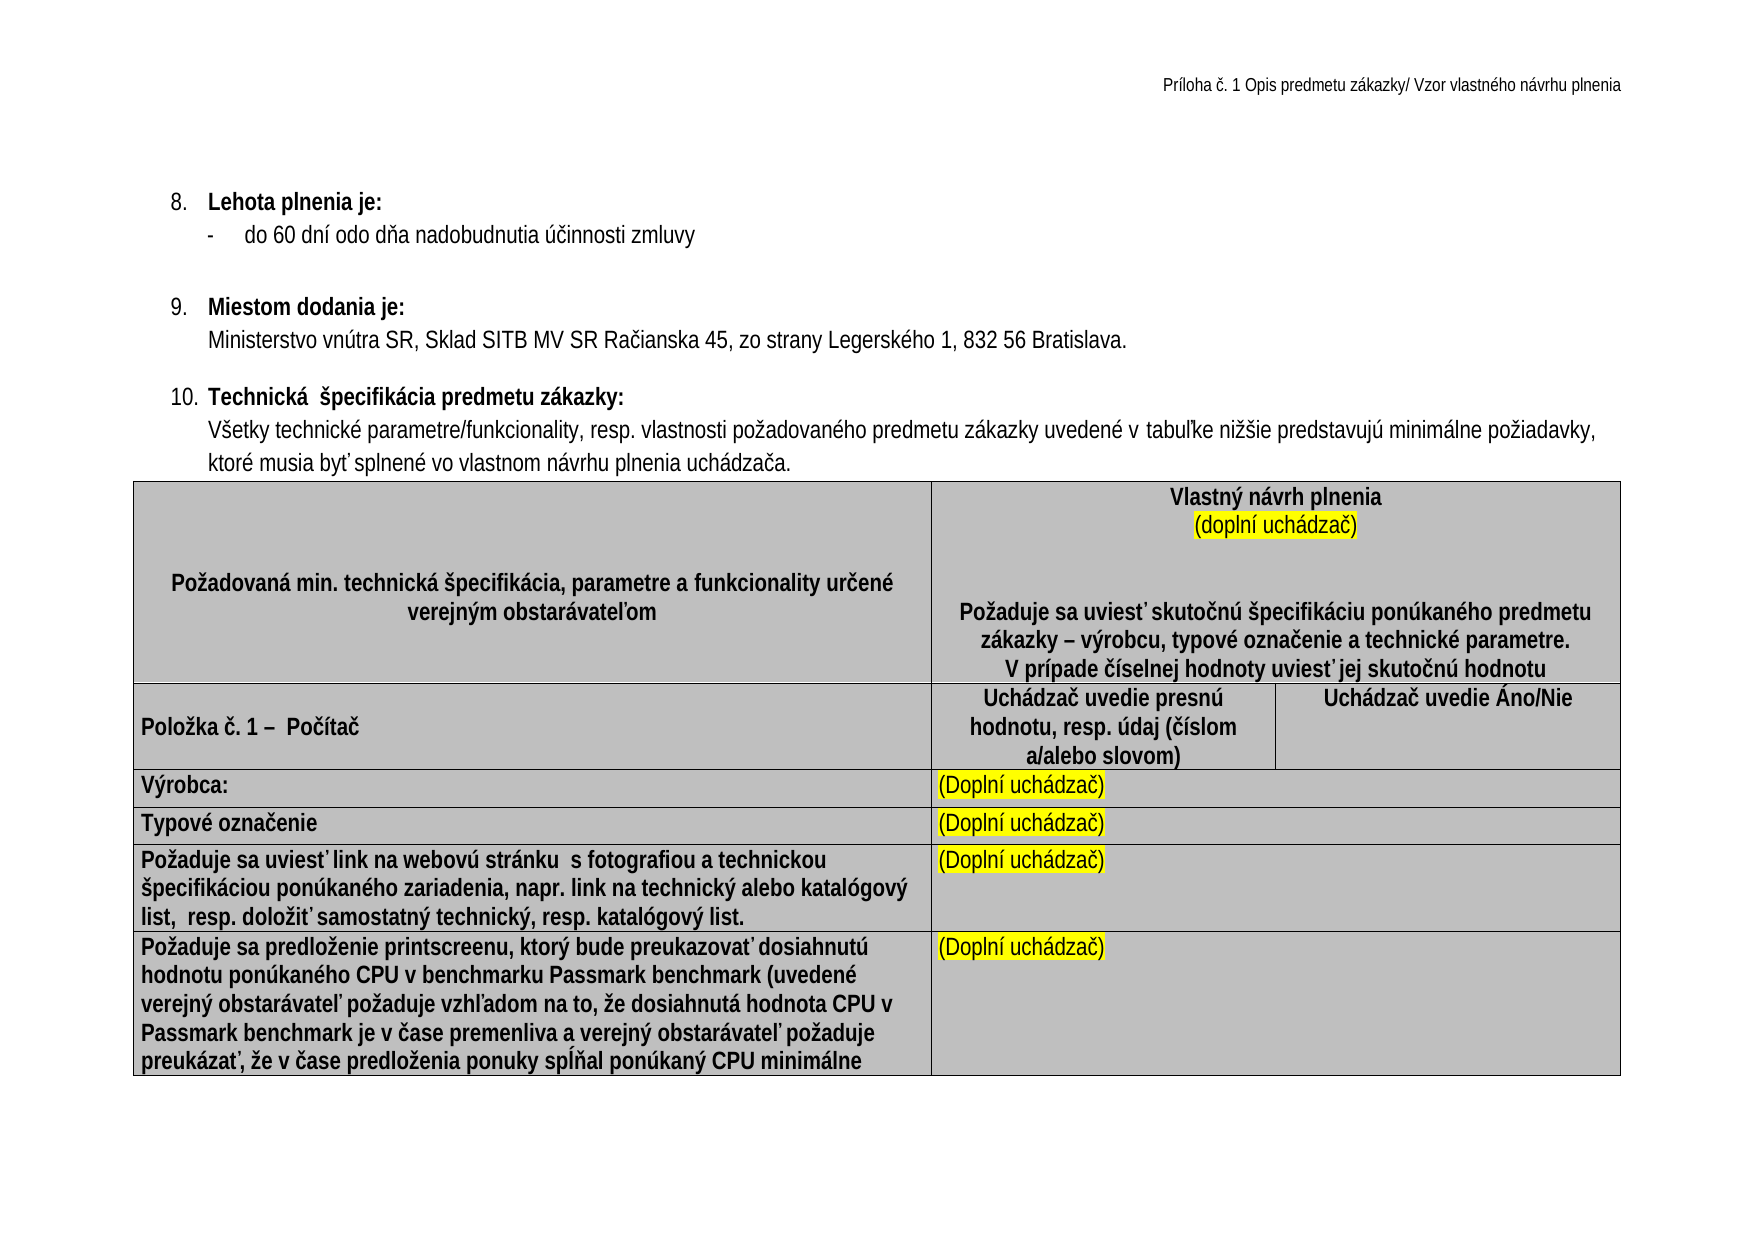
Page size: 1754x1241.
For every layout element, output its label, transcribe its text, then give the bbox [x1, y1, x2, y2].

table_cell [134, 932, 931, 1075]
table_cell (Doplní uchádzač) [932, 845, 1620, 931]
list Technická špecifikácia predmetu zákazky: [170, 382, 1621, 411]
table_cell Výrobca: [134, 770, 931, 807]
table_header Vlastný návrh plnenia (doplní uchádzač) Požaduje sa uviesť skutočnú špecifikáciu ponúkaného predmetu zákazky – výrobcu, typové označenie a technické parametre. V prípade číselnej hodnoty uviesť jej skutočnú hodnotu [932, 482, 1620, 682]
list Miestom dodania je: [170, 292, 1621, 321]
table_cell (Doplní uchádzač) [932, 770, 1620, 807]
list Ministerstvo vnútra SR, Sklad SITB MV SR Račianska 45, zo strany Legerského 1, 832 56 Bratislava. [208, 325, 1621, 353]
text Všetky technické parametre/funkcionality, resp. vlastnosti požadovaného predmetu zákazky uvedené v tabuľke nižšie predstavujú minimálne požiadavky, ktoré musia byť splnené vo vlastnom návrhu plnenia uchádzača. [208, 415, 1621, 477]
table_cell (Doplní uchádzač) [932, 932, 1620, 1075]
list Lehota plnenia je: [170, 187, 1621, 216]
table_cell Typové označenie [134, 808, 931, 844]
table_cell (Doplní uchádzač) [932, 808, 1620, 844]
table_header Požadovaná min. technická špecifikácia, parametre a funkcionality určené verejným obstarávateľom [134, 482, 931, 682]
table_cell Požaduje sa uviesť link na webovú stránku s fotografiou a technickou špecifikáciou ponúkaného zariadenia, napr. link na technický alebo katalógový list, resp. doložiť samostatný technický, resp. katalógový list. [134, 845, 931, 931]
table_cell Položka č. 1 – Počítač [134, 684, 931, 769]
table_cell Uchádzač uvedie Áno/Nie [1276, 684, 1620, 769]
list do 60 dní odo dňa nadobudnutia účinnosti zmluvy [207, 220, 1621, 248]
table_cell Uchádzač uvedie presnú hodnotu, resp. údaj (číslom a/alebo slovom) [932, 684, 1275, 769]
